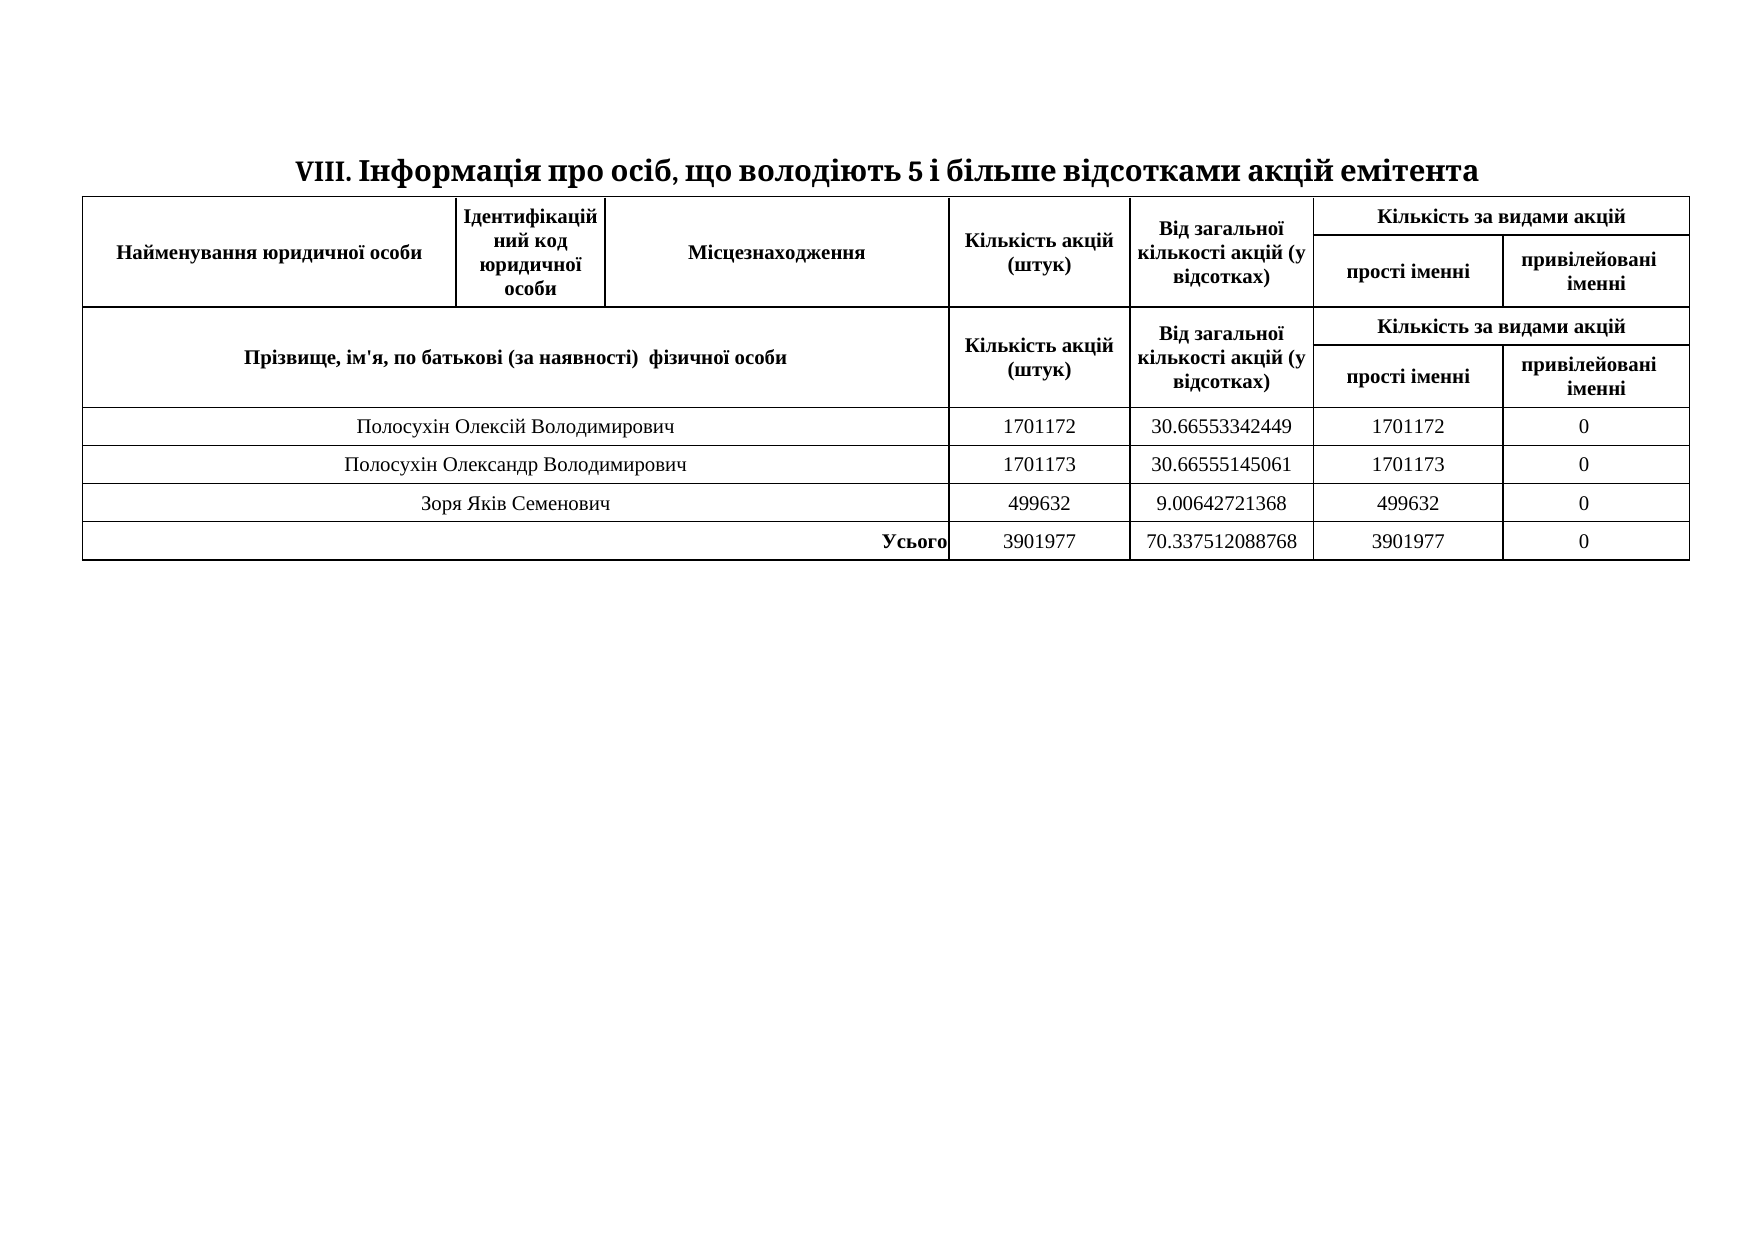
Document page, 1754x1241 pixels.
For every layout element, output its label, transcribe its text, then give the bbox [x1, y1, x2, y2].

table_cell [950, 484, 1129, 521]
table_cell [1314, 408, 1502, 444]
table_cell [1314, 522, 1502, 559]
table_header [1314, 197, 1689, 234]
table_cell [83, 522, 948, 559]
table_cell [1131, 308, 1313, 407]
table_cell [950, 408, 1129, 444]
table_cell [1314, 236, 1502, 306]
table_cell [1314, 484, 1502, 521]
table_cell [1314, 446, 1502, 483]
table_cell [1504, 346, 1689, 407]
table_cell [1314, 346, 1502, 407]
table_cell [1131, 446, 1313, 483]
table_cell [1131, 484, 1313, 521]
table_header Місцезнаходження [606, 197, 949, 306]
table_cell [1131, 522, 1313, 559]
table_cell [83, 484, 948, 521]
table_header Від загальної кількості акцій (у відсотках) [1131, 197, 1313, 306]
table_header Ідентифікаційний код юридичної особи [457, 197, 605, 306]
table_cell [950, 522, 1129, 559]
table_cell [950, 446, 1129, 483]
table_header VIII. Інформація про осіб, що володіють 5 і більше відсотками акцій емітента [82, 148, 1694, 196]
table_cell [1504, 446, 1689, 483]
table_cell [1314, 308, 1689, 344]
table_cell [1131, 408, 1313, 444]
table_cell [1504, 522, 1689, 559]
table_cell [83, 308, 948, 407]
table_header Найменування юридичної особи [83, 197, 456, 306]
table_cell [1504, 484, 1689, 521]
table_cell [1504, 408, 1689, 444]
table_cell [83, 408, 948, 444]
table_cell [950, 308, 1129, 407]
table_header Кількість акцій (штук) [950, 197, 1130, 306]
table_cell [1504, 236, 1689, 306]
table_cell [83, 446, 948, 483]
